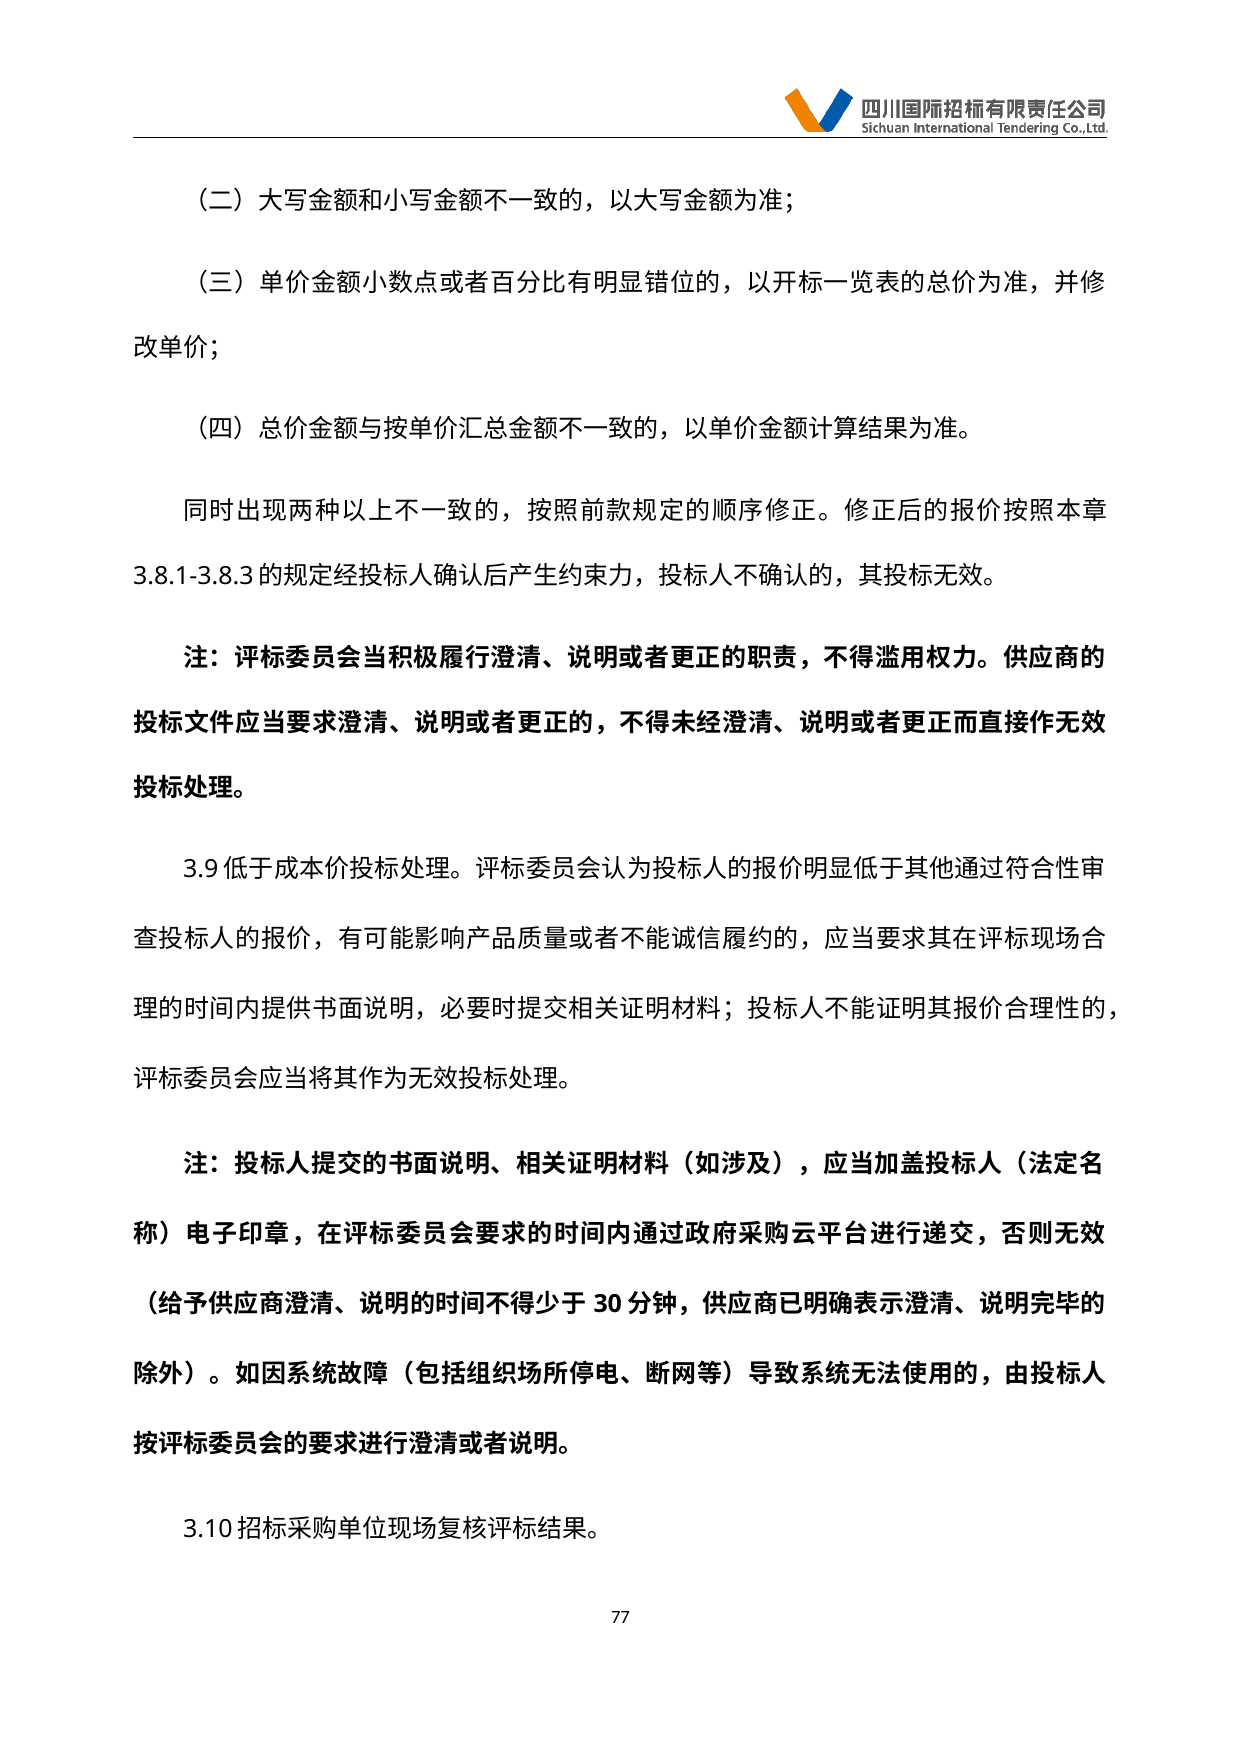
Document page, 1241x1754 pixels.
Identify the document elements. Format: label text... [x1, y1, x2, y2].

text 注：投标人提交的书面说明、相关证明材料（如涉及），应当加盖投标人（法定名称）电子印章，在评标委员会要求的时间内通过政府采购云平台进行递交，否则无效（给予供应商澄清、说明的时间不得少于30分钟，供应商已明确表示澄清、说明完毕的除外）。如因系统故障（包括组织场所停电、断网等）导致系统无法使用的，由投标人按评标委员会的要求进行澄清或者说明。 [133, 1129, 1107, 1474]
picture [784, 88, 1108, 135]
text （三）单价金额小数点或者百分比有明显错位的，以开标一览表的总价为准，并修改单价； [133, 248, 1107, 378]
text （二）大写金额和小写金额不一致的，以大写金额为准； [133, 166, 1107, 231]
text 3.9低于成本价投标处理。评标委员会认为投标人的报价明显低于其他通过符合性审查投标人的报价，有可能影响产品质量或者不能诚信履约的，应当要求其在评标现场合理的时间内提供书面说明，必要时提交相关证明材料；投标人不能证明其报价合理性的，评标委员会应当将其作为无效投标处理。 [133, 834, 1107, 1109]
text 注：评标委员会当积极履行澄清、说明或者更正的职责，不得滥用权力。供应商的投标文件应当要求澄清、说明或者更正的，不得未经澄清、说明或者更正而直接作无效投标处理。 [133, 623, 1107, 818]
text （四）总价金额与按单价汇总金额不一致的，以单价金额计算结果为准。 [133, 394, 1107, 459]
text 同时出现两种以上不一致的，按照前款规定的顺序修正。修正后的报价按照本章3.8.1-3.8.3的规定经投标人确认后产生约束力，投标人不确认的，其投标无效。 [133, 476, 1107, 606]
text 3.10招标采购单位现场复核评标结果。 [133, 1494, 1107, 1559]
